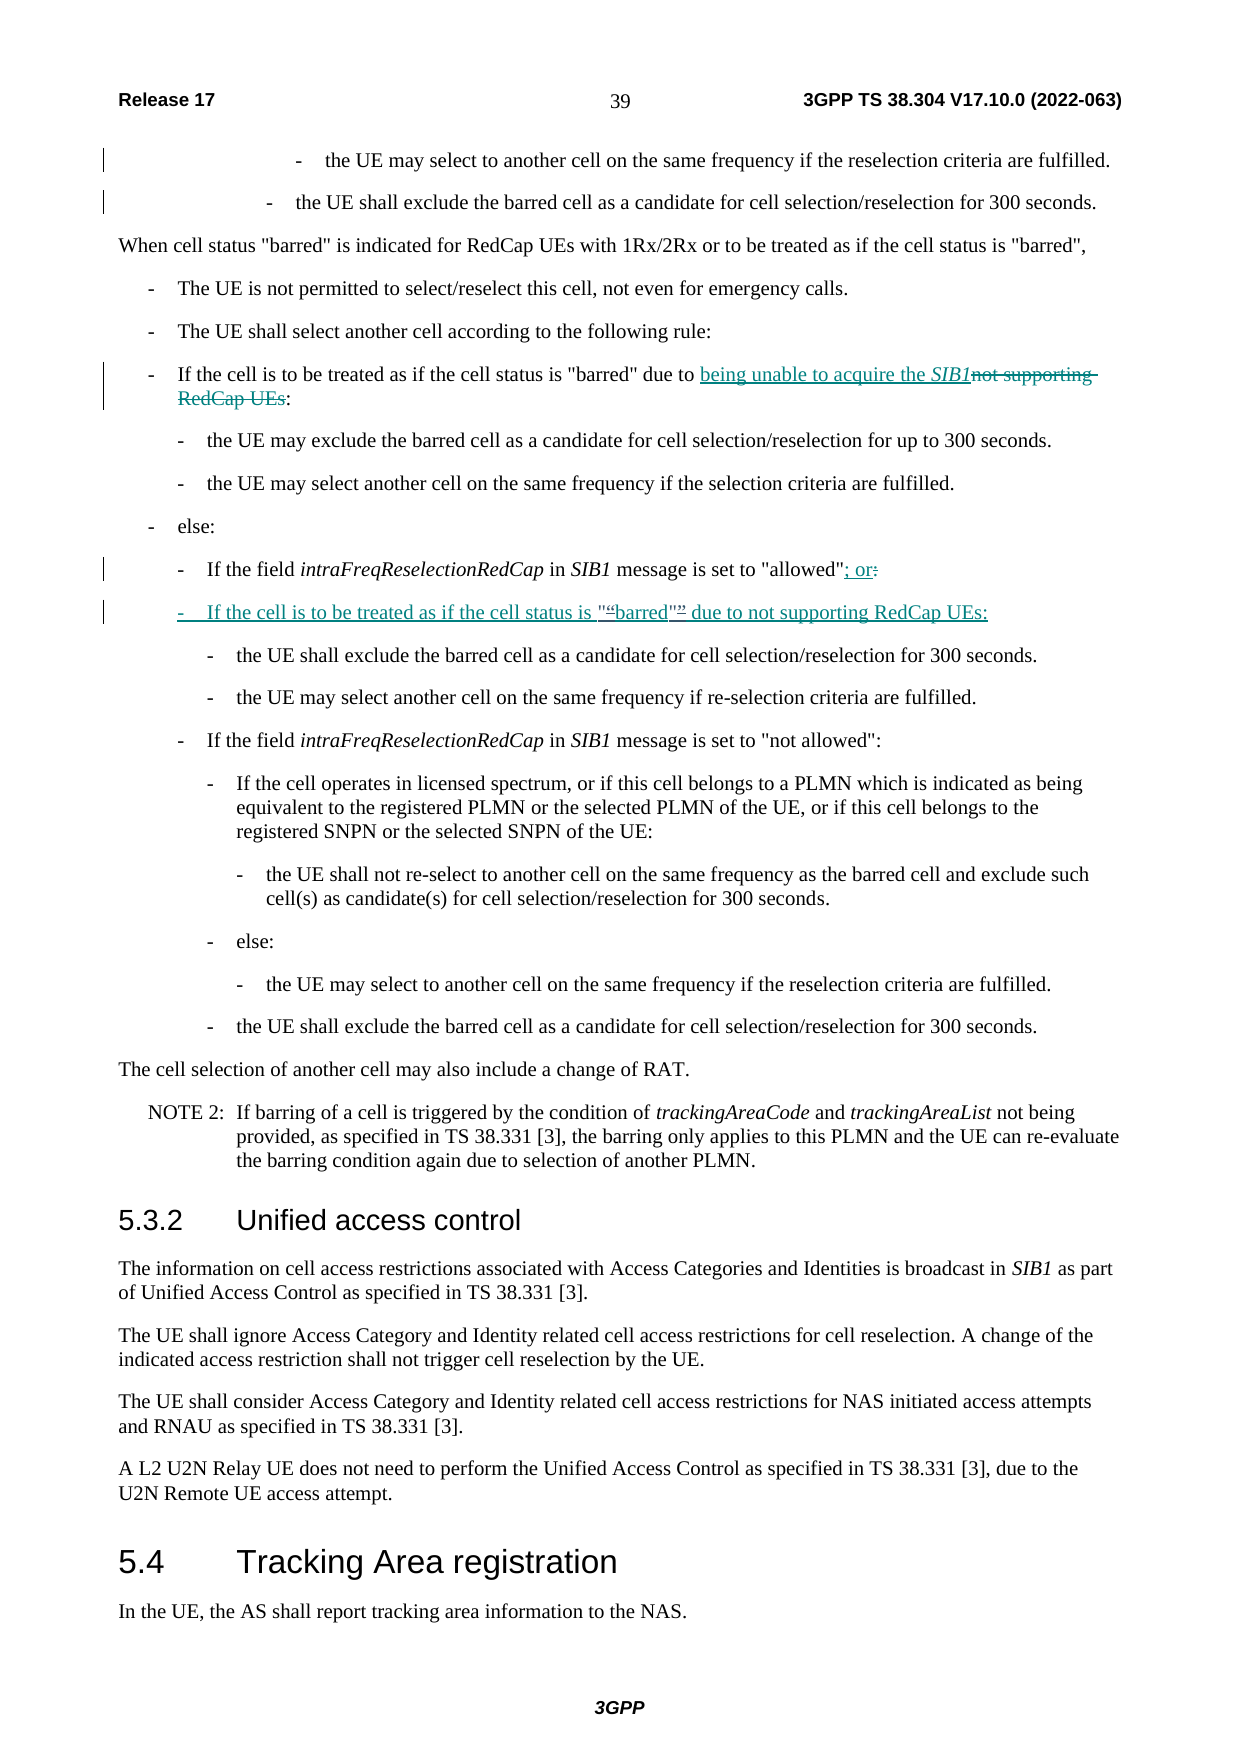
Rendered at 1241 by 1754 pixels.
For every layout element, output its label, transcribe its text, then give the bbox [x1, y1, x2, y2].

text The UE shall consider Access Category and Identity related cell access restrictions for NAS initiated access attempts and RNAU as specified in TS 38.331 [3]. [118, 1389, 1122, 1438]
text - the UE may select another cell on the same frequency if the selection criteria are fulfilled. [177, 471, 1122, 495]
text - the UE may select to another cell on the same frequency if the reselection criteria are fulfilled. [295, 147, 1122, 172]
text The UE shall ignore Access Category and Identity related cell access restrictions for cell reselection. A change of the indicated access restriction shall not trigger cell reselection by the UE. [118, 1323, 1122, 1371]
text - the UE shall exclude the barred cell as a candidate for cell selection/reselection for 300 seconds. [207, 642, 1122, 667]
subtitle 5.3.2 Unified access control [118, 1203, 1122, 1237]
text NOTE 2: If barring of a cell is triggered by the condition of trackingAreaCode and trackingAreaList not being provided, as specified in TS 38.331 [3], the barring only applies to this PLMN and the UE can re-evaluate the barring condition again due to selection of another PLMN. [148, 1100, 1122, 1172]
text - The UE shall select another cell according to the following rule: [148, 319, 1122, 343]
text - the UE shall exclude the barred cell as a candidate for cell selection/reselection for 300 seconds. [266, 190, 1122, 214]
text - If the field intraFreqReselectionRedCap in SIB1 message is set to "allowed" [177, 557, 1122, 581]
text - the UE may select to another cell on the same frequency if the reselection criteria are fulfilled. [236, 972, 1122, 996]
text - the UE may exclude the barred cell as a candidate for cell selection/reselection for up to 300 seconds. [177, 428, 1122, 452]
text - If the cell operates in licensed spectrum, or if this cell belongs to a PLMN which is indicated as being equivalent to the registered PLMN or the selected PLMN of the UE, or if this cell belongs to the registered SNPN or the selected SNPN of the UE: [207, 771, 1122, 843]
text - the UE shall not re-select to another cell on the same frequency as the barred cell and exclude such cell(s) as candidate(s) for cell selection/reselection for 300 seconds. [236, 862, 1122, 910]
text - The UE is not permitted to select/reselect this cell, not even for emergency calls. [148, 276, 1122, 300]
text - If the cell is to be treated as if the cell status is "barred" due to : [148, 362, 1122, 410]
text - If the field intraFreqReselectionRedCap in SIB1 message is set to "not allowed": [177, 728, 1122, 752]
text A L2 U2N Relay UE does not need to perform the Unified Access Control as specified in TS 38.331 [3], due to the U2N Remote UE access attempt. [118, 1456, 1122, 1504]
text - the UE shall exclude the barred cell as a candidate for cell selection/reselection for 300 seconds. [207, 1014, 1122, 1038]
text When cell status "barred" is indicated for RedCap UEs with 1Rx/2Rx or to be treated as if the cell status is "barred", [118, 233, 1122, 257]
text The cell selection of another cell may also include a change of RAT. [118, 1057, 1122, 1081]
text - the UE may select another cell on the same frequency if re-selection criteria are fulfilled. [207, 685, 1122, 709]
text The information on cell access restrictions associated with Access Categories and Identities is broadcast in SIB1 as part of Unified Access Control as specified in TS 38.331 [3]. [118, 1256, 1122, 1304]
text - else: [148, 514, 1122, 538]
text In the UE, the AS shall report tracking area information to the NAS. [118, 1599, 1122, 1623]
text - else: [207, 929, 1122, 953]
subtitle 5.4 Tracking Area registration [118, 1542, 1122, 1580]
